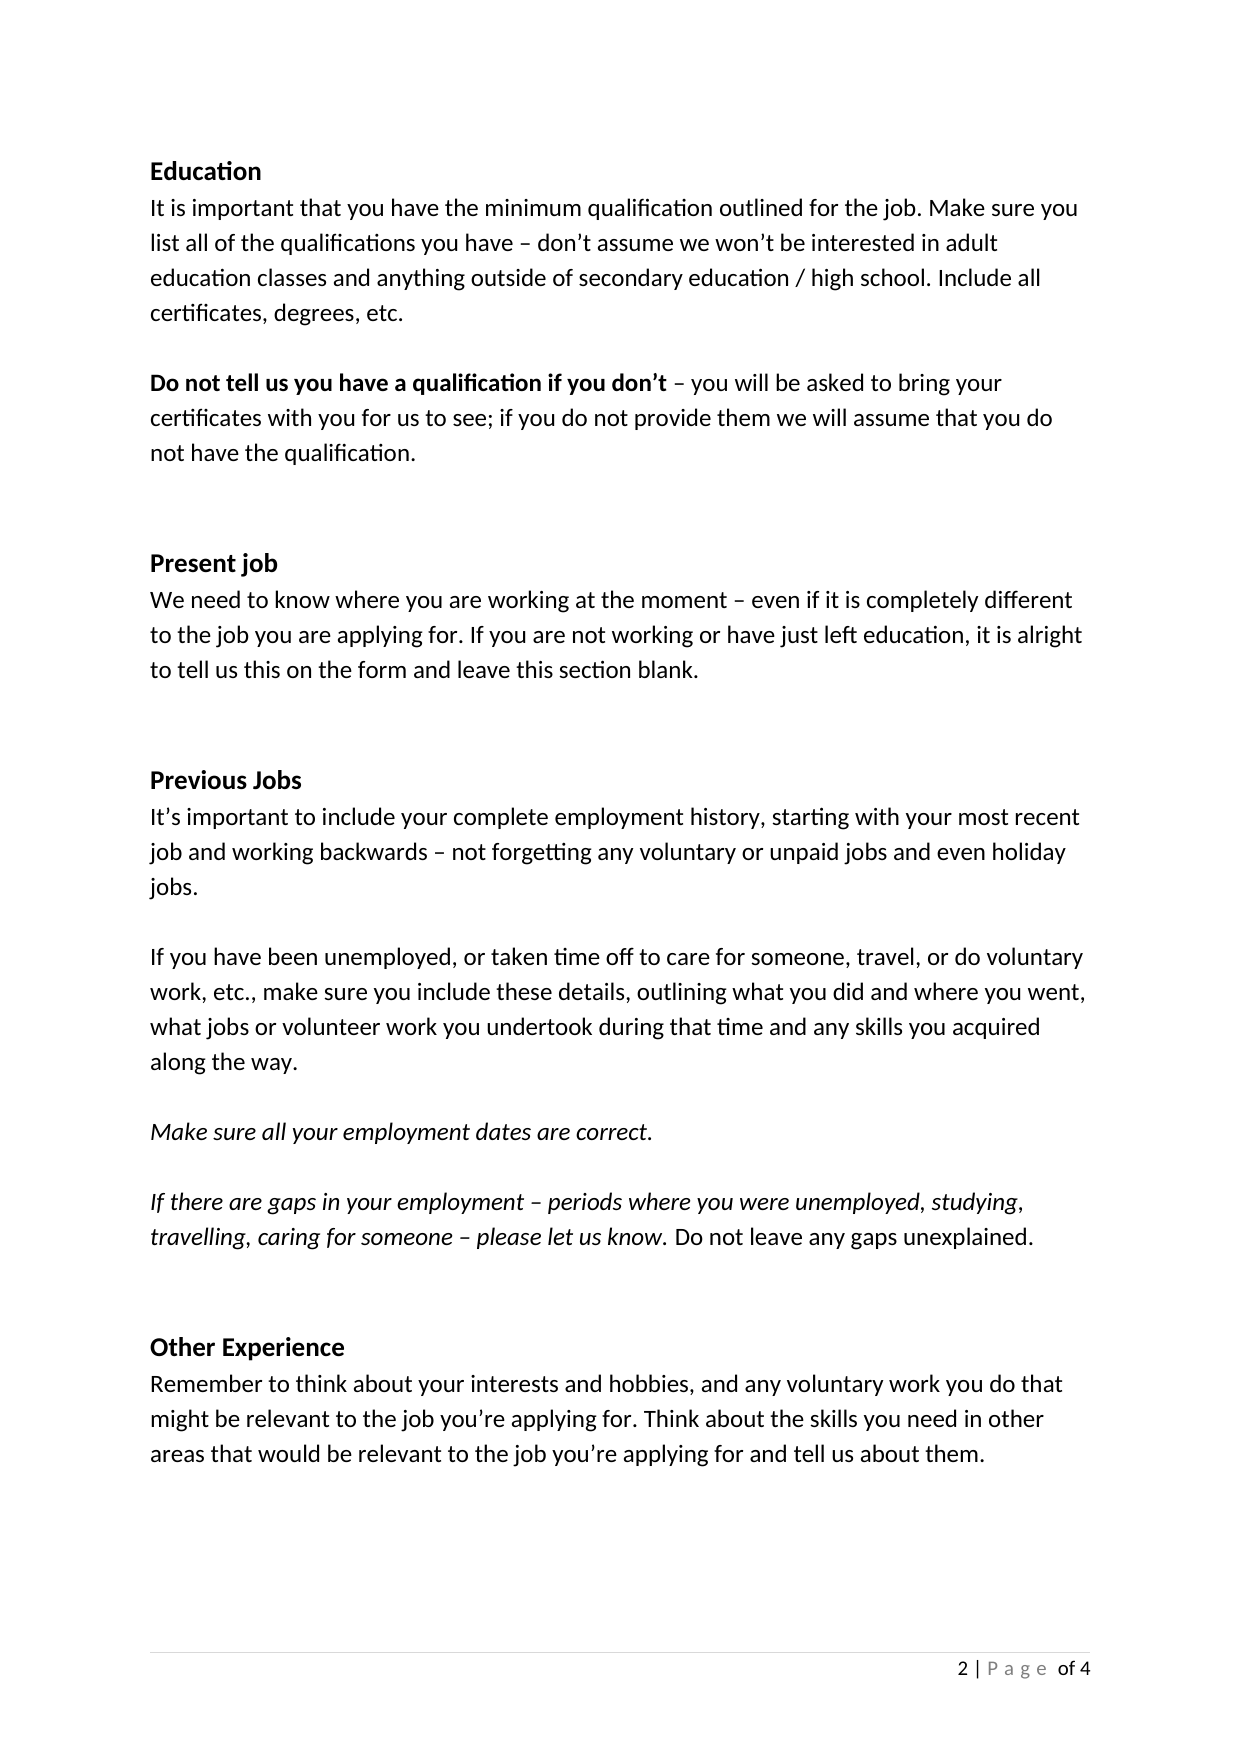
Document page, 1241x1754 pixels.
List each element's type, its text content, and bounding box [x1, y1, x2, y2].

text Do not tell us you have a qualification if you don’t – you will be asked to bring your certificates with you for us to see; if you do not provide them we will assume that you do not have the qualification. [150, 367, 1090, 468]
text It’s important to include your complete employment history, starting with your most recent job and working backwards – not forgetting any voluntary or unpaid jobs and even holiday jobs. [150, 801, 1090, 902]
text We need to know where you are working at the moment – even if it is completely different to the job you are applying for. If you are not working or have just left education, it is alright to tell us this on the form and leave this section blank. [150, 584, 1090, 685]
text If there are gaps in your employment – periods where you were unemployed, studying, travelling, caring for someone – please let us know. Do not leave any gaps unexplained. [150, 1186, 1090, 1252]
subtitle Other Experience [150, 1330, 1090, 1363]
text It is important that you have the minimum qualification outlined for the job. Make sure you list all of the qualifications you have – don’t assume we won’t be interested in adult education classes and anything outside of secondary education / high school. Include all certificates, degrees, etc. [150, 192, 1090, 328]
subtitle Previous Jobs [150, 763, 1090, 796]
subtitle Education [150, 154, 1090, 187]
text If you have been unemployed, or taken time off to care for someone, travel, or do voluntary work, etc., make sure you include these details, outlining what you did and where you went, what jobs or volunteer work you undertook during that time and any skills you acquired along the way. [150, 941, 1090, 1077]
text Remember to think about your interests and hobbies, and any voluntary work you do that might be relevant to the job you’re applying for. Think about the skills you need in other areas that would be relevant to the job you’re applying for and tell us about them. [150, 1368, 1090, 1469]
text Make sure all your employment dates are correct. [150, 1116, 1090, 1147]
subtitle Present job [150, 546, 1090, 579]
